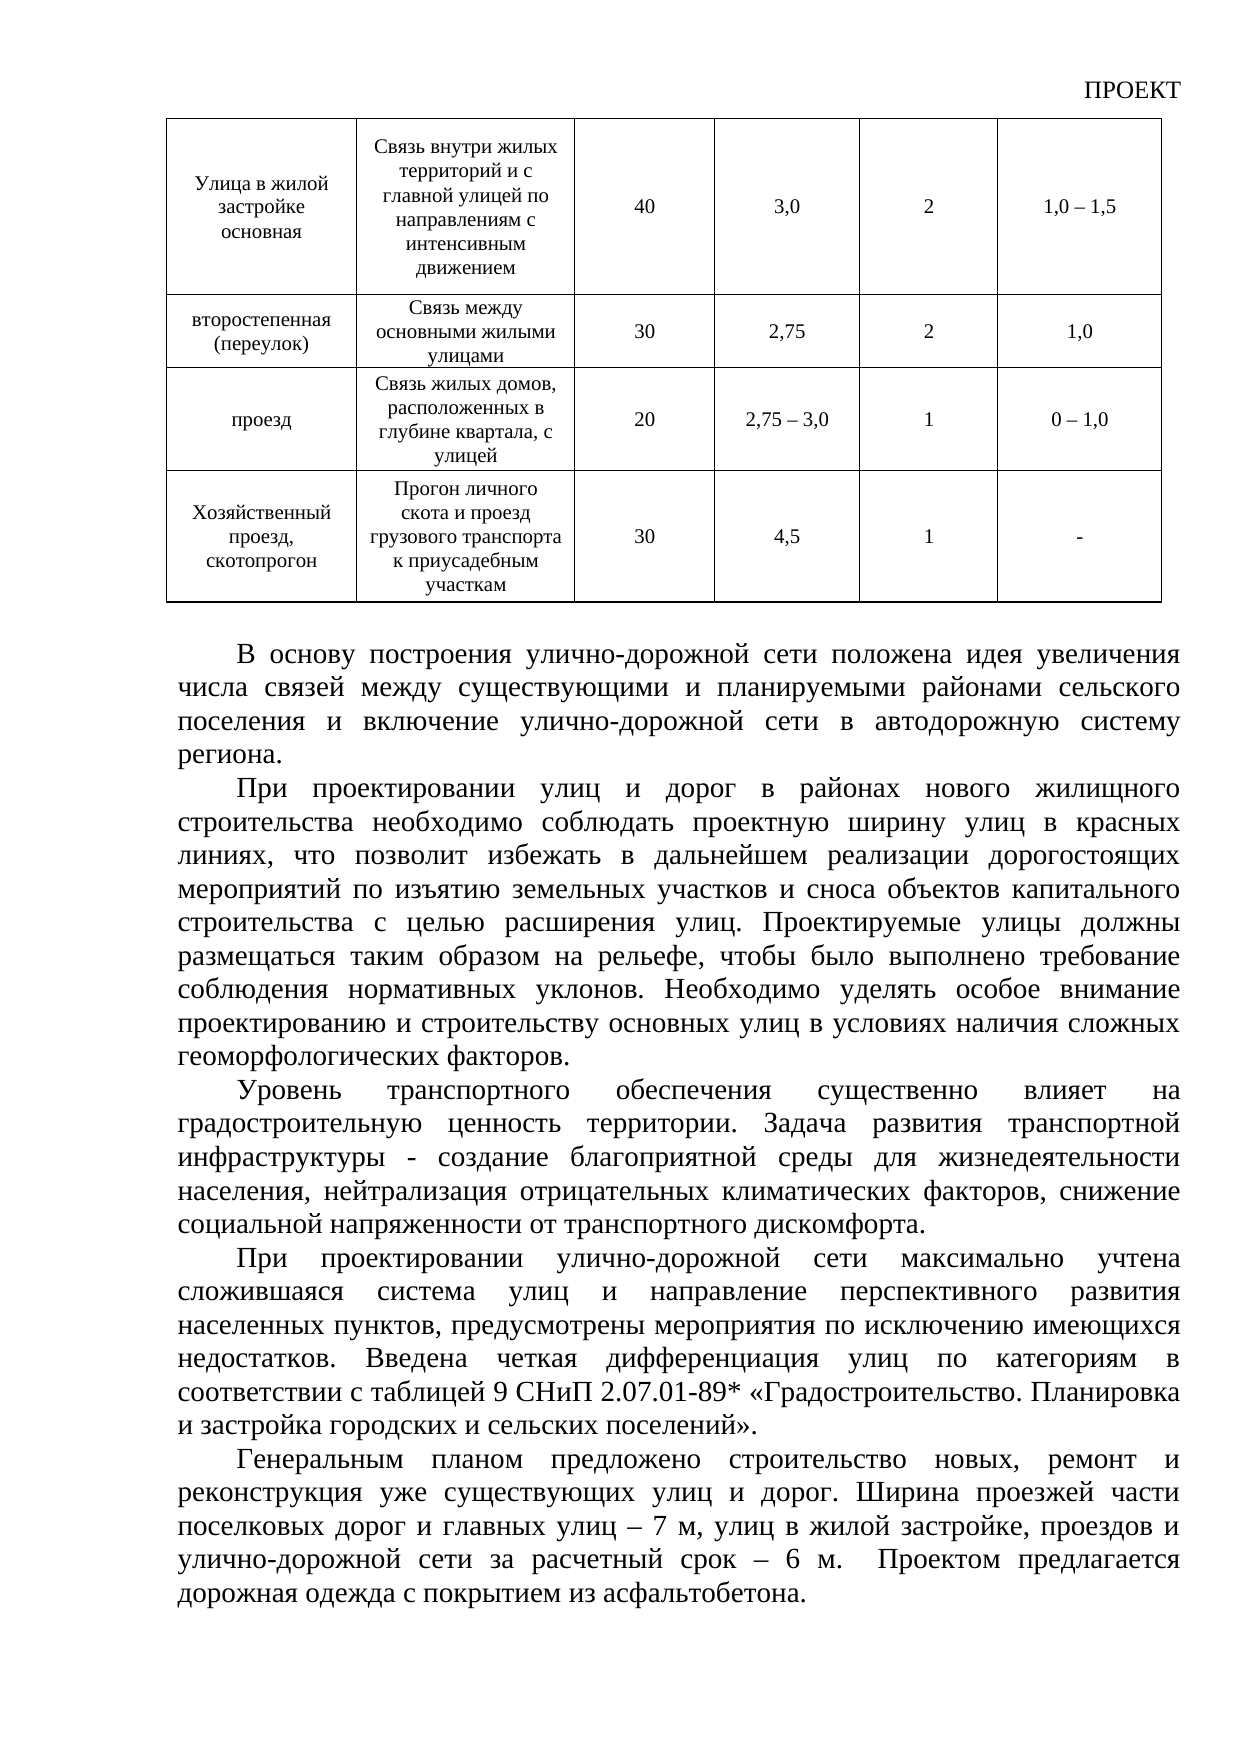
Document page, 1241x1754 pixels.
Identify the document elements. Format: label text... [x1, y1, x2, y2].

table_cell - [998, 471, 1161, 601]
text В основу построения улично-дорожной сети положена идея увеличения числа связей между существующими и планируемыми районами сельского поселения и включение улично-дорожной сети в автодорожную систему региона. [177, 636, 1181, 770]
text Уровень транспортного обеспечения существенно влияет на градостроительную ценность территории. Задача развития транспортной инфраструктуры - создание благоприятной среды для жизнедеятельности населения, нейтрализация отрицательных климатических факторов, снижение социальной напряженности от транспортного дискомфорта. [177, 1072, 1181, 1240]
table_cell 2,75 [715, 295, 859, 367]
table_cell Связь жилых домов, расположенных в глубине квартала, с улицей [357, 368, 574, 469]
table_cell Улица в жилой застройке основная [167, 119, 356, 294]
table_cell 20 [575, 368, 714, 469]
table_cell второстепенная (переулок) [167, 295, 356, 367]
table_cell 2,75 – 3,0 [715, 368, 859, 469]
table_cell Связь внутри жилых территорий и с главной улицей по направлениям с интенсивным движением [357, 119, 574, 294]
table_cell 1,0 [998, 295, 1161, 367]
table_cell 3,0 [715, 119, 859, 294]
table_cell 4,5 [715, 471, 859, 601]
table_cell 30 [575, 471, 714, 601]
table_cell 1 [860, 368, 997, 469]
table_cell 30 [575, 295, 714, 367]
text Генеральным планом предложено строительство новых, ремонт и реконструкция уже существующих улиц и дорог. Ширина проезжей части поселковых дорог и главных улиц – 7 м, улиц в жилой застройке, проездов и улично-дорожной сети за расчетный срок – 6 м. Проектом предлагается дорожная одежда с покрытием из асфальтобетона. [177, 1441, 1181, 1609]
table_cell 1,0 – 1,5 [998, 119, 1161, 294]
table_cell 1 [860, 471, 997, 601]
text При проектировании улиц и дорог в районах нового жилищного строительства необходимо соблюдать проектную ширину улиц в красных линиях, что позволит избежать в дальнейшем реализации дорогостоящих мероприятий по изъятию земельных участков и сноса объектов капитального строительства с целью расширения улиц. Проектируемые улицы должны размещаться таким образом на рельефе, чтобы было выполнено требование соблюдения нормативных уклонов. Необходимо уделять особое внимание проектированию и строительству основных улиц в условиях наличия сложных геоморфологических факторов. [177, 770, 1181, 1072]
table_cell Прогон личного скота и проезд грузового транспорта к приусадебным участкам [357, 471, 574, 601]
text При проектировании улично-дорожной сети максимально учтена сложившаяся система улиц и направление перспективного развития населенных пунктов, предусмотрены мероприятия по исключению имеющихся недостатков. Введена четкая дифференциация улиц по категориям в соответствии с таблицей 9 СНиП 2.07.01-89* «Градостроительство. Планировка и застройка городских и сельских поселений». [177, 1240, 1181, 1441]
table_cell проезд [167, 368, 356, 469]
table_cell 0 – 1,0 [998, 368, 1161, 469]
table_cell 40 [575, 119, 714, 294]
table_cell Связь между основными жилыми улицами [357, 295, 574, 367]
table_cell Хозяйственный проезд, скотопрогон [167, 471, 356, 601]
table_cell 2 [860, 295, 997, 367]
table_cell 2 [860, 119, 997, 294]
